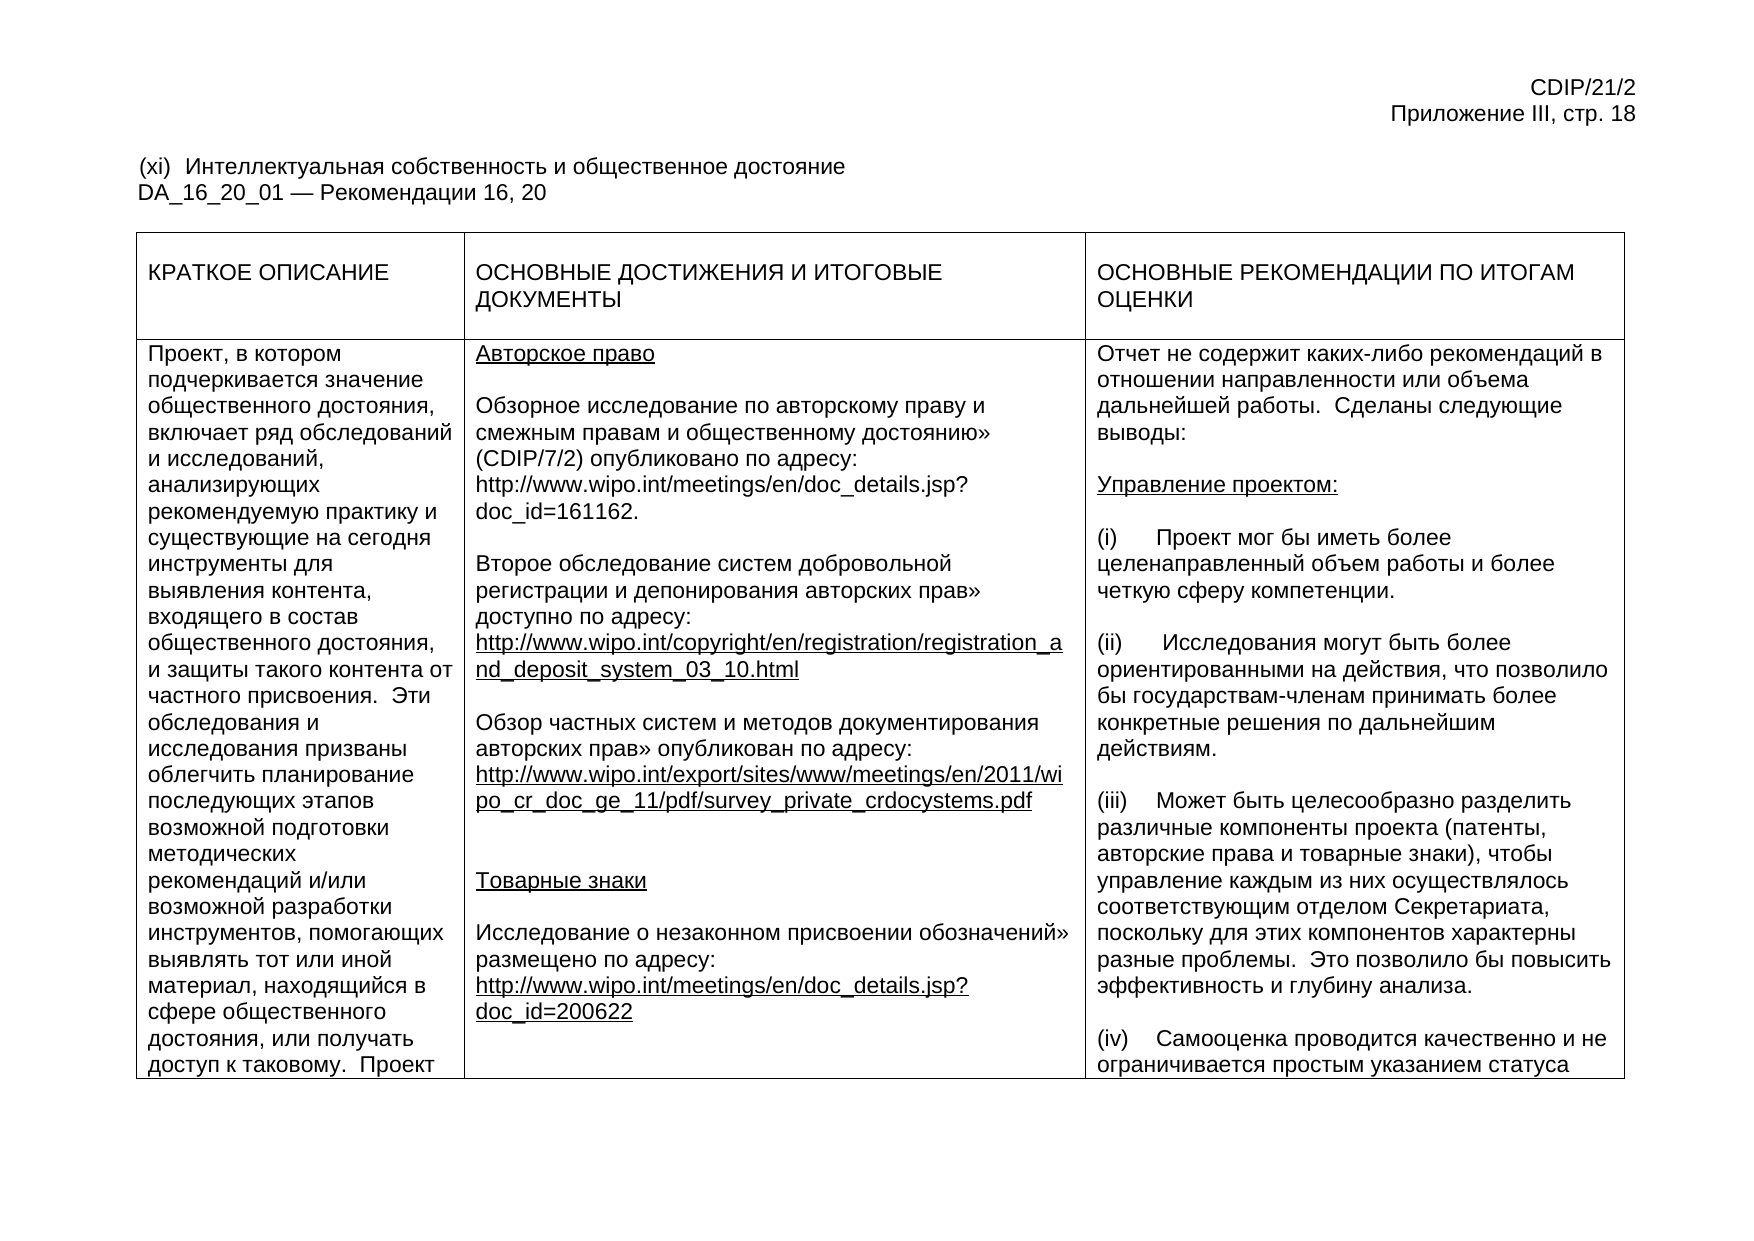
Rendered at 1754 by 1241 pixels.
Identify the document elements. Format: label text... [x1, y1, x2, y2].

text DA_16_20_01 — Рекомендации 16, 20 [137, 179, 1636, 206]
table_header ОСНОВНЫЕ ДОСТИЖЕНИЯ И ИТОГОВЫЕ ДОКУМЕНТЫ [465, 233, 1085, 338]
table_header ОСНОВНЫЕ РЕКОМЕНДАЦИИ ПО ИТОГАМ ОЦЕНКИ [1086, 233, 1624, 338]
table_header КРАТКОЕ ОПИСАНИЕ [137, 233, 464, 338]
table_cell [1086, 340, 1624, 1077]
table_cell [137, 340, 464, 1077]
list Интеллектуальная собственность и общественное достояние [139, 153, 1636, 179]
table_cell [465, 340, 1085, 1077]
